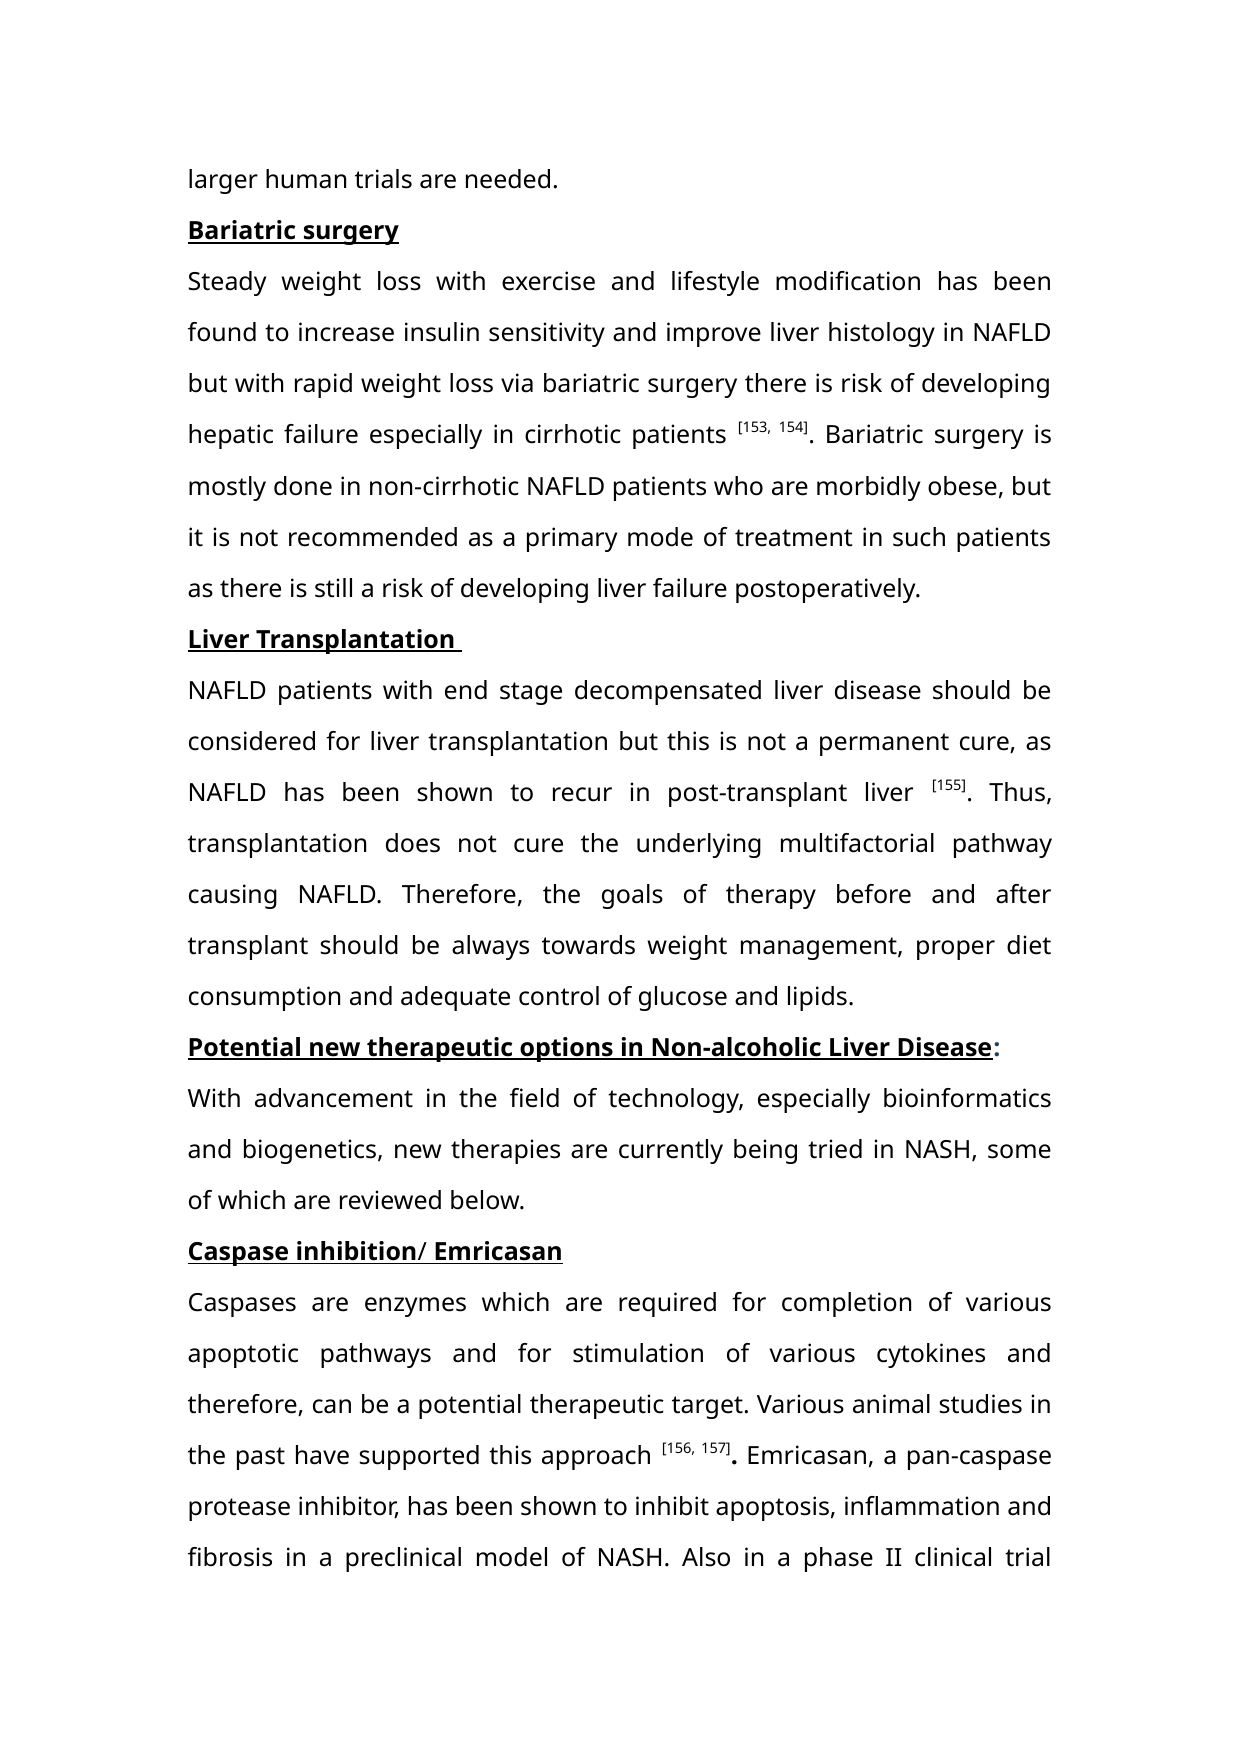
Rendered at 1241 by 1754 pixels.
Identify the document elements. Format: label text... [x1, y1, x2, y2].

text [187, 1285, 1053, 1574]
text Potential new therapeutic options in Non-alcoholic Liver Disease: [187, 1030, 1053, 1064]
text Steady weight loss with exercise and lifestyle modification has been found to increase insulin sensitivity and improve liver histology in NAFLD but with rapid weight loss via bariatric surgery there is risk of developing hepatic failure especially in cirrhotic patients [153, 154]. Bariatric surgery is mostly done in non-cirrhotic NAFLD patients who are morbidly obese, but it is not recommended as a primary mode of treatment in such patients as there is still a risk of developing liver failure postoperatively. [187, 264, 1053, 604]
text NAFLD patients with end stage decompensated liver disease should be considered for liver transplantation but this is not a permanent cure, as NAFLD has been shown to recur in post-transplant liver [155]. Thus, transplantation does not cure the underlying multifactorial pathway causing NAFLD. Therefore, the goals of therapy before and after transplant should be always towards weight management, proper diet consumption and adequate control of glucose and lipids. [187, 672, 1053, 1013]
text With advancement in the field of technology, especially bioinformatics and biogenetics, new therapies are currently being tried in NASH, some of which are reviewed below. [187, 1081, 1053, 1217]
text Caspase inhibition/ Emricasan [187, 1234, 1053, 1268]
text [187, 162, 1053, 196]
text Bariatric surgery [187, 213, 1053, 247]
text Liver Transplantation [187, 621, 1053, 655]
